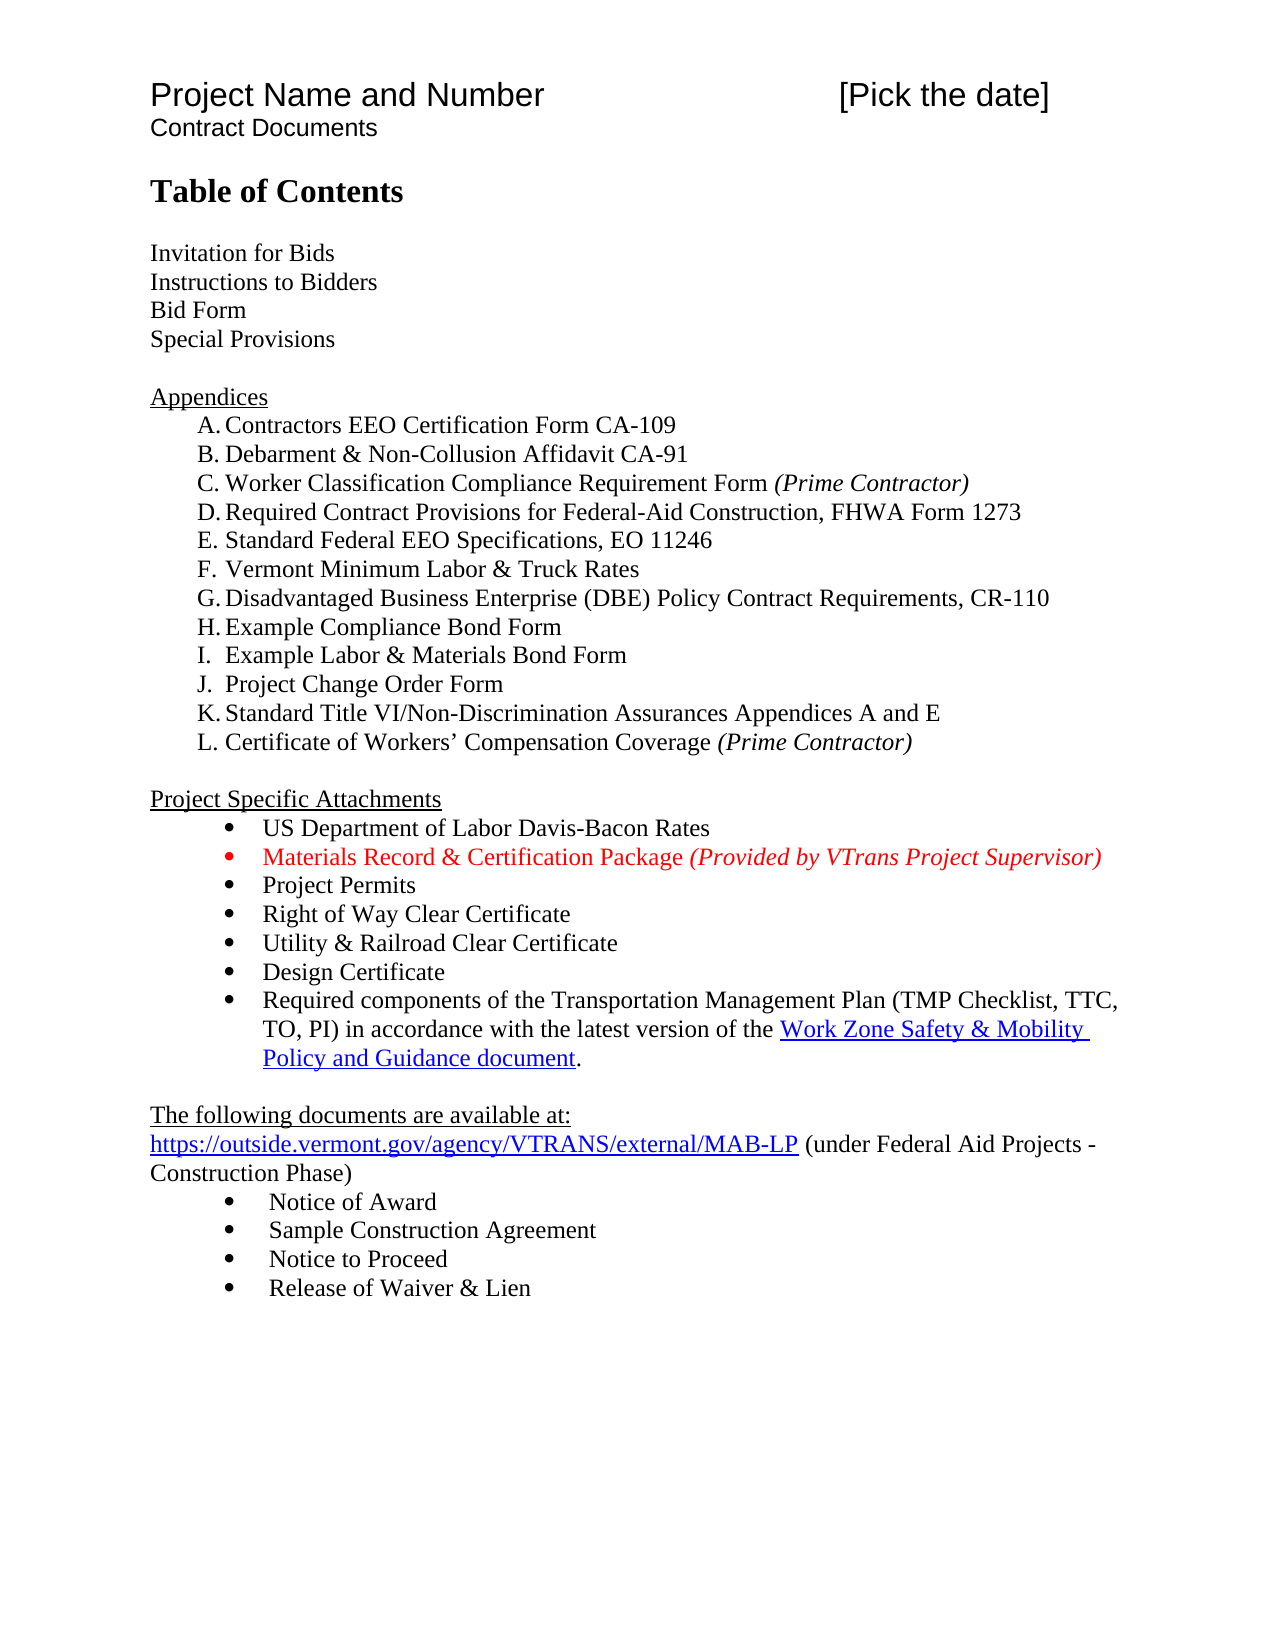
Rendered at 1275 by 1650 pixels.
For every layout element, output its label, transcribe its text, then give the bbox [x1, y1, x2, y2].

list Debarment & Non-Collusion Affidavit CA-91 [197, 439, 1125, 468]
list Project Permits [225, 871, 1125, 899]
text Appendices [150, 382, 1125, 411]
text Instructions to Bidders [150, 267, 1125, 296]
list Required Contract Provisions for Federal-Aid Construction, FHWA Form 1273 [197, 497, 1125, 526]
list Standard Federal EEO Specifications, EO 11246 [197, 526, 1125, 554]
list Example Compliance Bond Form [197, 612, 1125, 641]
text Table of Contents [150, 171, 1125, 209]
list Notice of Award [225, 1187, 1125, 1216]
list Sample Construction Agreement [225, 1216, 1125, 1244]
text Project Specific Attachments [150, 784, 1125, 813]
text Invitation for Bids [150, 238, 1125, 267]
list US Department of Labor Davis-Bacon Rates [225, 813, 1125, 842]
list Contractors EEO Certification Form CA-109 [197, 411, 1125, 439]
list Example Labor & Materials Bond Form [197, 641, 1125, 669]
list Disadvantaged Business Enterprise (DBE) Policy Contract Requirements, CR-110 [197, 583, 1125, 612]
list Required components of the Transportation Management Plan (TMP Checklist, TTC, TO, PI) in accordance with the latest version of the Work Zone Safety & Mobility Policy and Guidance document. [225, 986, 1125, 1072]
list Release of Waiver & Lien [225, 1273, 1125, 1302]
list Certificate of Workers’ Compensation Coverage (Prime Contractor) [197, 727, 1125, 756]
list Right of Way Clear Certificate [225, 899, 1125, 928]
text Bid Form [150, 296, 1125, 324]
text Special Provisions [150, 324, 1125, 353]
list Worker Classification Compliance Requirement Form (Prime Contractor) [197, 468, 1125, 497]
list Vermont Minimum Labor & Truck Rates [197, 554, 1125, 583]
list Notice to Proceed [225, 1244, 1125, 1273]
list Materials Record & Certification Package (Provided by VTrans Project Supervisor) [225, 842, 1125, 871]
text The following documents are available at: https://outside.vermont.gov/agency/VTRANS/external/MAB-LP (under Federal Aid Projects - Construction Phase) [150, 1101, 1125, 1187]
list Project Change Order Form [197, 669, 1125, 698]
list Design Certificate [225, 957, 1125, 986]
list Utility & Railroad Clear Certificate [225, 928, 1125, 957]
list Standard Title VI/Non-Discrimination Assurances Appendices A and E [197, 698, 1125, 727]
